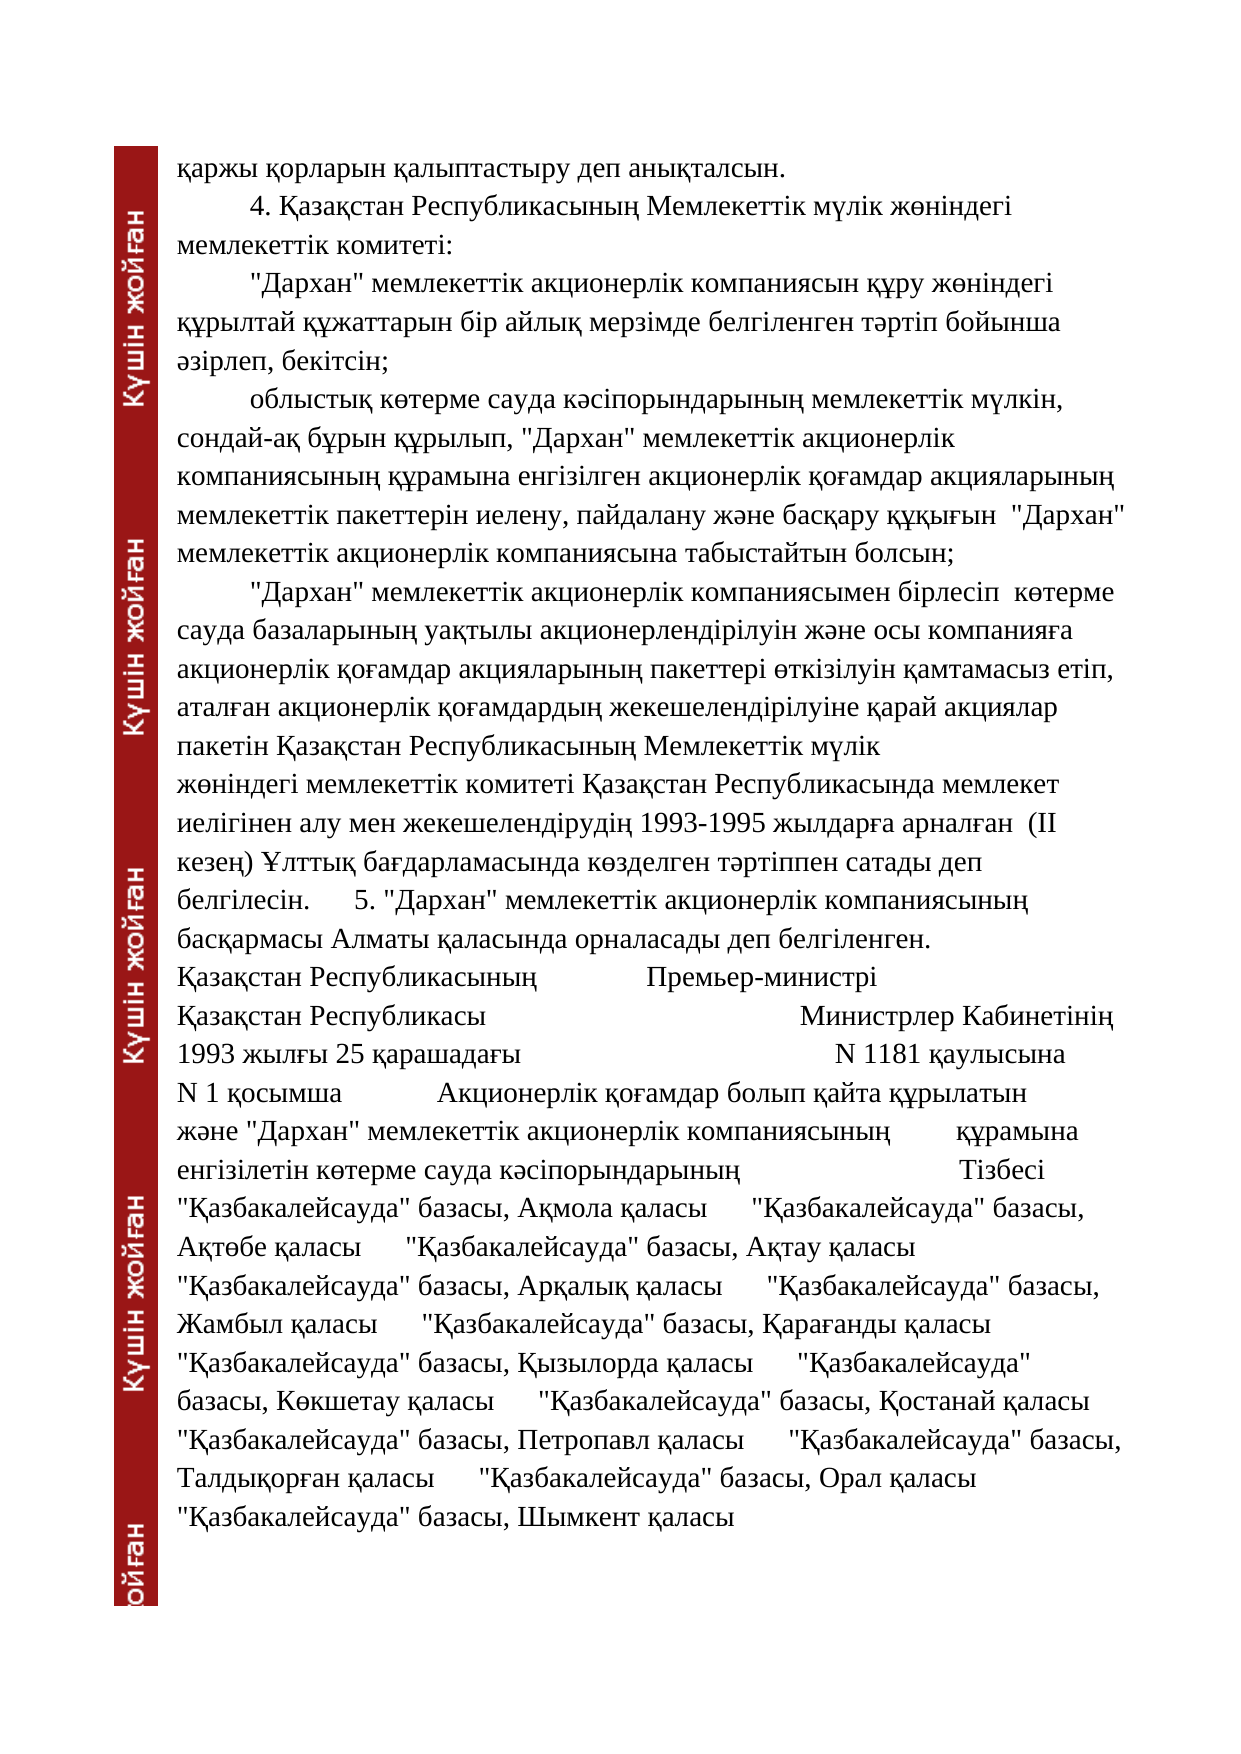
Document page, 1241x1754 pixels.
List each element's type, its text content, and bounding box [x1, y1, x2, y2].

picture [114, 1532, 158, 1606]
picture [114, 146, 158, 150]
picture [114, 762, 158, 767]
text жөнiндегi мемлекеттiк комитетi Қазақстан Республикасында мемлекет иелiгiнен алу мен жекешелендiрудiң 1993-1995 жылдарға арналған (II кезең) Ұлттық бағдарламасында көзделген тәртiппен сатады деп белгiлесiн. 5. "Дархан" мемлекеттiк акционерлiк компаниясының басқармасы Алматы қаласында орналасады деп белгiленген. Қазақстан Республикасының Премьер-министрi Қазақстан Республикасы Министрлер Кабинетiнiң 1993 жылғы 25 қарашадағы N 1181 қаулысына N 1 қосымша Акционерлiк қоғамдар болып қайта құрылатын және "Дархан" мемлекеттiк акционерлiк компаниясының құрамына енгiзiлетiн көтерме сауда кәсiпорындарының Тiзбесi "Қазбакалейсауда" базасы, Ақмола қаласы "Қазбакалейсауда" базасы, Ақтөбе қаласы "Қазбакалейсауда" базасы, Ақтау қаласы "Қазбакалейсауда" базасы, Арқалық қаласы "Қазбакалейсауда" базасы, Жамбыл қаласы "Қазбакалейсауда" базасы, Қарағанды қаласы "Қазбакалейсауда" базасы, Қызылорда қаласы "Қазбакалейсауда" базасы, Көкшетау қаласы "Қазбакалейсауда" базасы, Қостанай қаласы "Қазбакалейсауда" базасы, Петропавл қаласы "Қазбакалейсауда" базасы, Талдықорған қаласы "Қазбакалейсауда" базасы, Орал қаласы "Қазбакалейсауда" базасы, Шымкент қаласы [112, 767, 1128, 1532]
